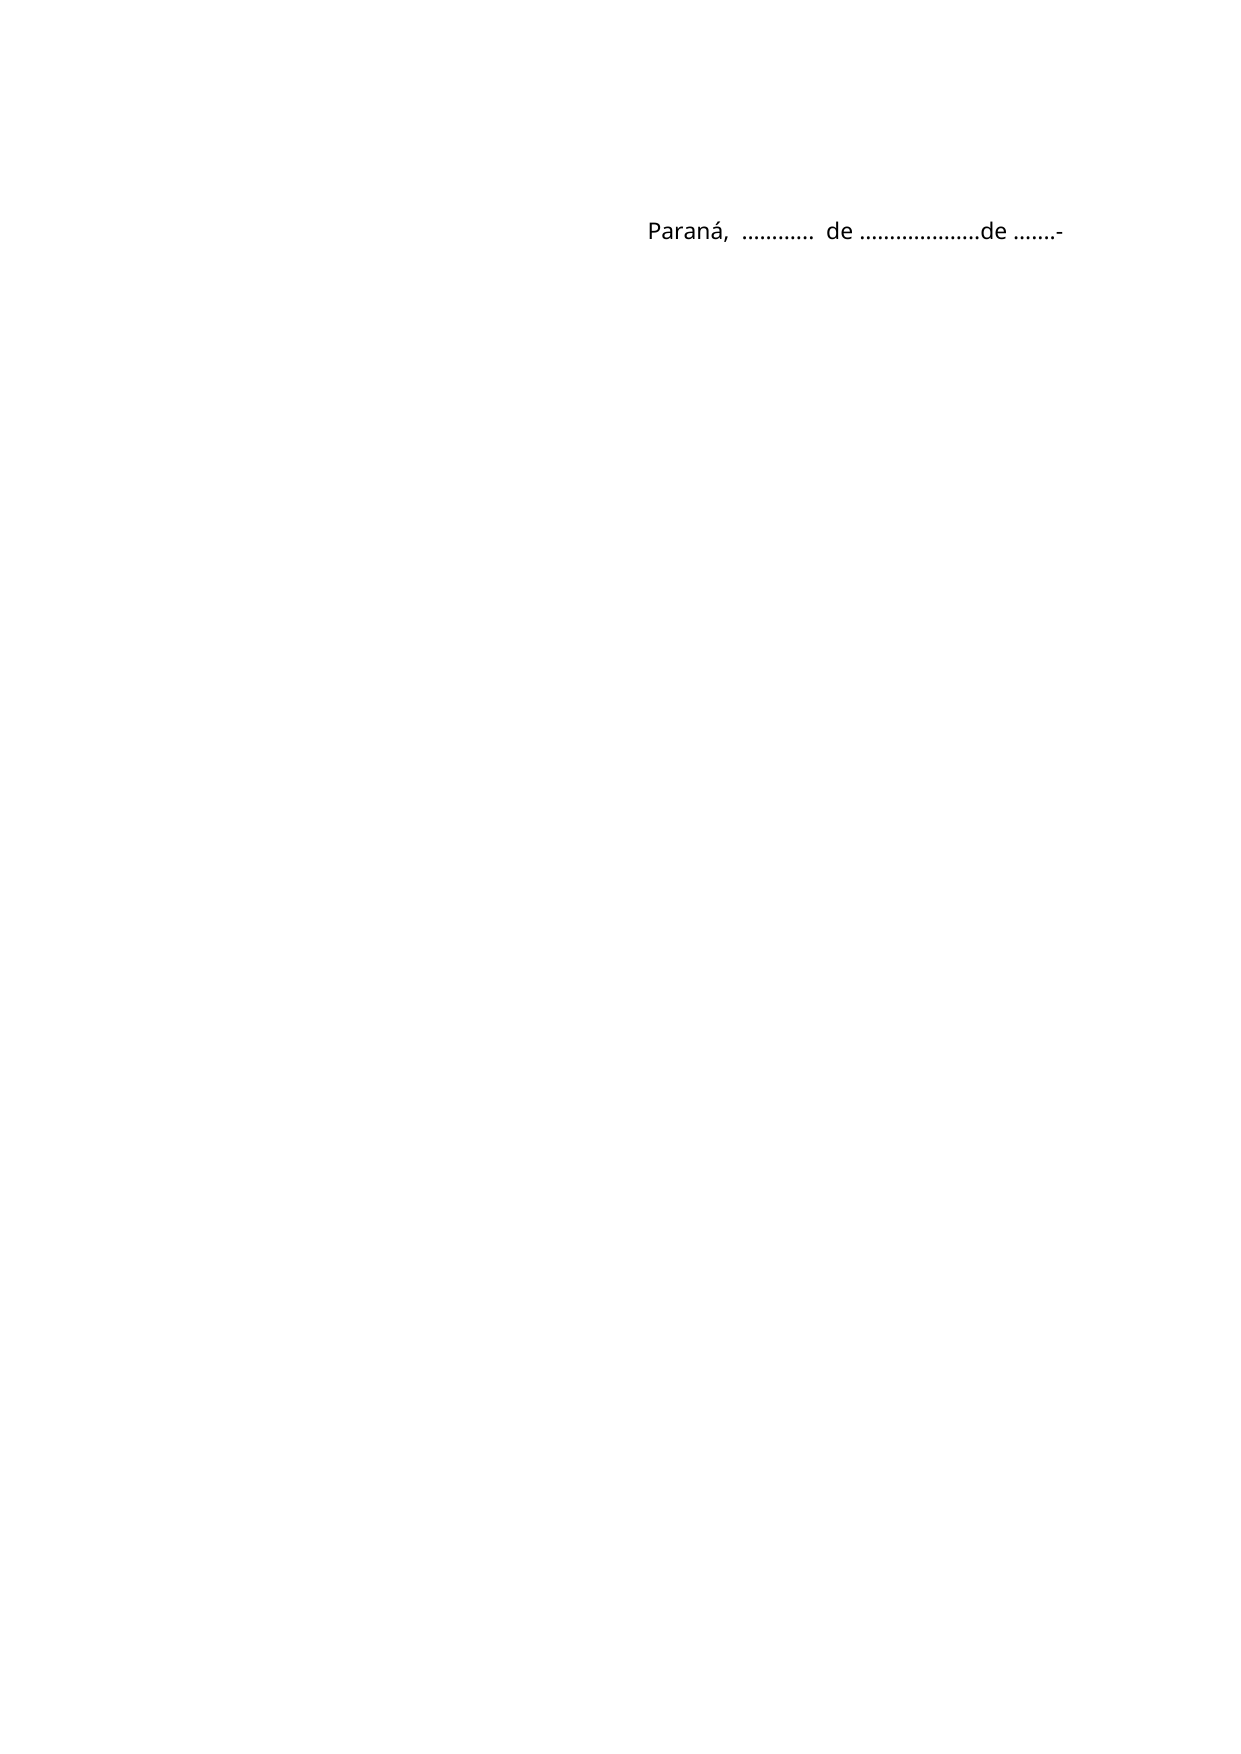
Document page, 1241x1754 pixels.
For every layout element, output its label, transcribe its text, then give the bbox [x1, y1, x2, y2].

text Paraná, ………... de ………………..de …....- [177, 215, 1063, 247]
